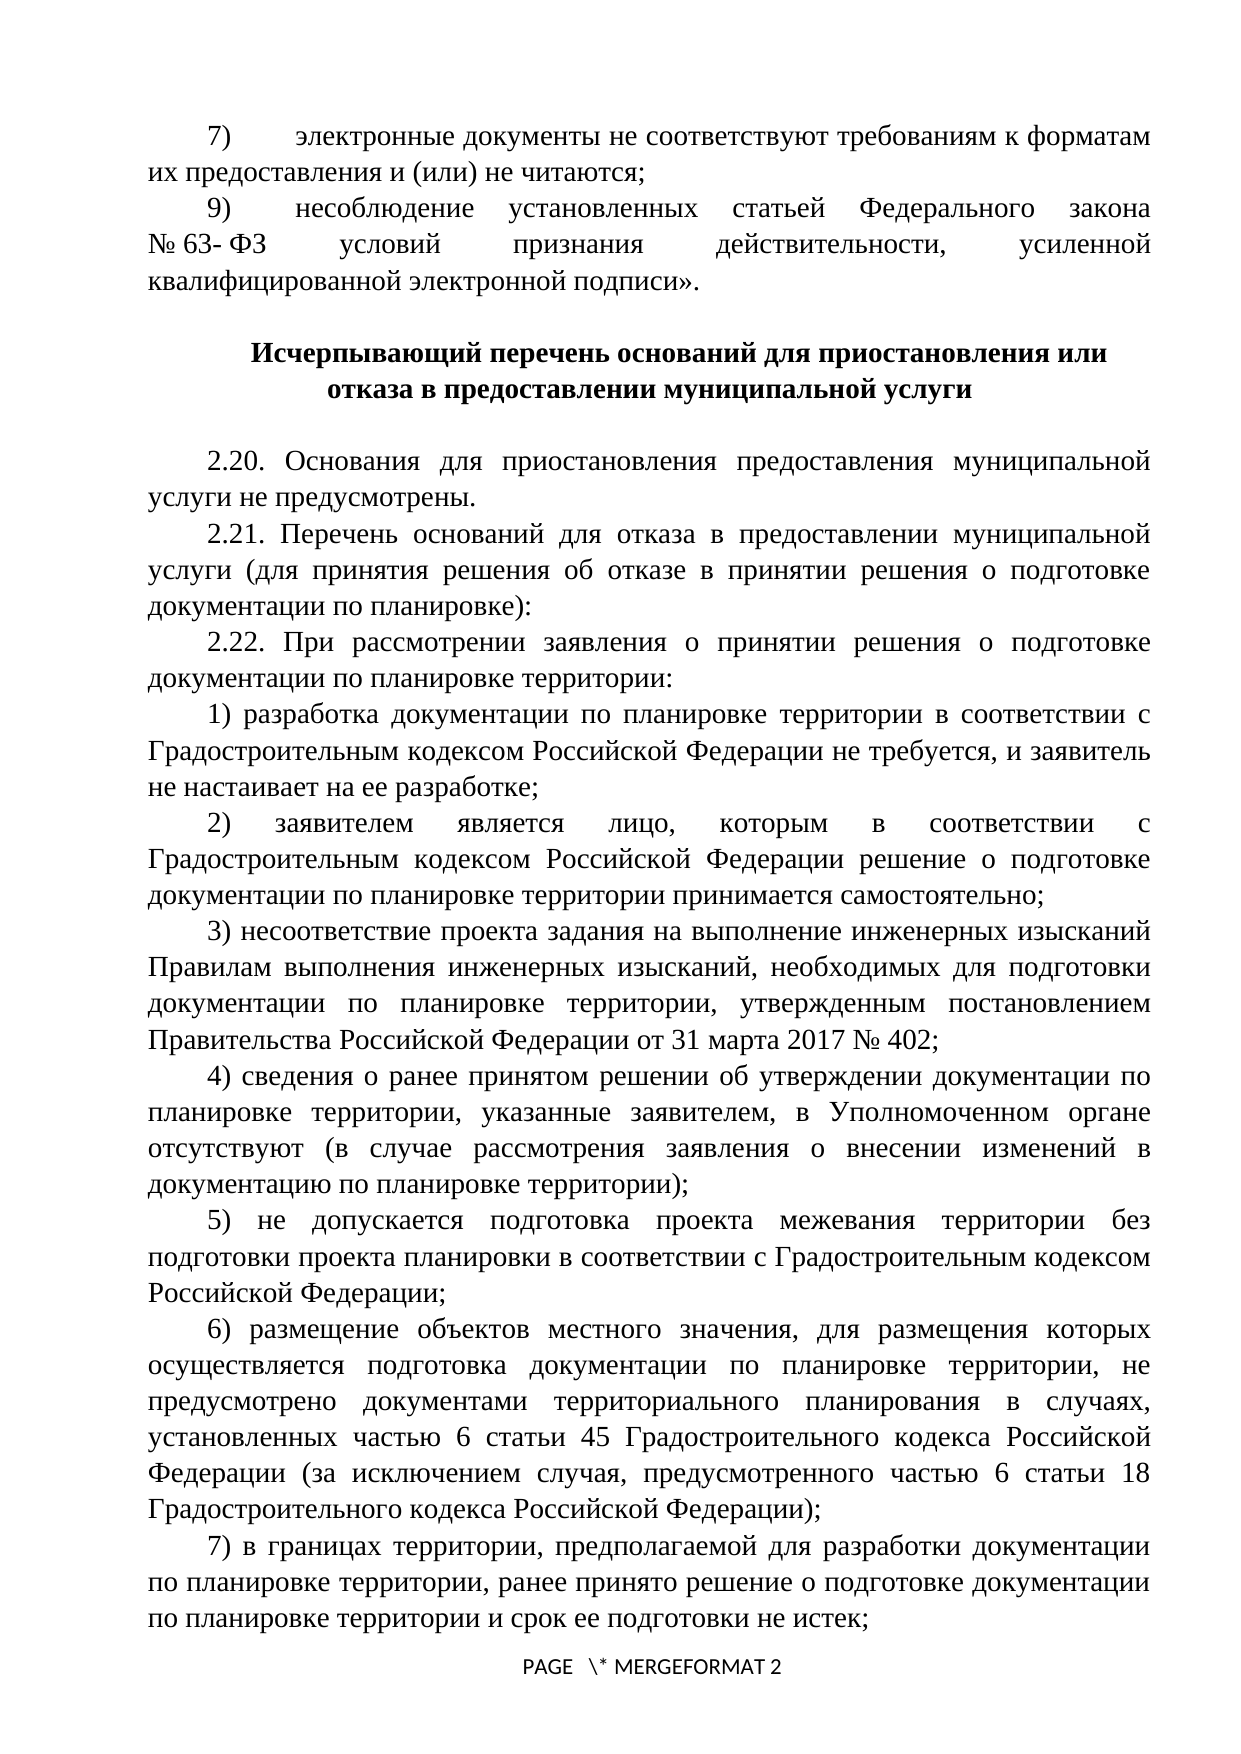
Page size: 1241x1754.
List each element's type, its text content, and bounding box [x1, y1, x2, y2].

text 2.22. При рассмотрении заявления о принятии решения о подготовке документации по планировке территории: [148, 624, 1152, 694]
text 3) несоответствие проекта задания на выполнение инженерных изысканий Правилам выполнения инженерных изысканий, необходимых для подготовки документации по планировке территории, утвержденным постановлением Правительства Российской Федерации от 31 марта 2017 № 402; [148, 913, 1152, 1055]
text 5) не допускается подготовка проекта межевания территории без подготовки проекта планировки в соответствии с Градостроительным кодексом Российской Федерации; [148, 1202, 1152, 1308]
text 6) размещение объектов местного значения, для размещения которых осуществляется подготовка документации по планировке территории, не предусмотрено документами территориального планирования в случаях, установленных частью 6 статьи 45 Градостроительного кодекса Российской Федерации (за исключением случая, предусмотренного частью 6 статьи 18 Градостроительного кодекса Российской Федерации); [148, 1311, 1152, 1525]
text 7) электронные документы не соответствуют требованиям к форматам их предоставления и (или) не читаются; [148, 118, 1152, 188]
text 9) несоблюдение установленных статьей Федерального закона № 63- ФЗ условий признания действительности, усиленной квалифицированной электронной подписи». [148, 190, 1152, 296]
text 7) в границах территории, предполагаемой для разработки документации по планировке территории, ранее принято решение о подготовке документации по планировке территории и срок ее подготовки не истек; [148, 1528, 1152, 1634]
text 2.21. Перечень оснований для отказа в предоставлении муниципальной услуги (для принятия решения об отказе в принятии решения о подготовке документации по планировке): [148, 516, 1152, 622]
text 1) разработка документации по планировке территории в соответствии с Градостроительным кодексом Российской Федерации не требуется, и заявитель не настаивает на ее разработке; [148, 696, 1152, 802]
text 2) заявителем является лицо, которым в соответствии с Градостроительным кодексом Российской Федерации решение о подготовке документации по планировке территории принимается самостоятельно; [148, 805, 1152, 911]
text 4) сведения о ранее принятом решении об утверждении документации по планировке территории, указанные заявителем, в Уполномоченном органе отсутствуют (в случае рассмотрения заявления о внесении изменений в документацию по планировке территории); [148, 1058, 1152, 1200]
text Исчерпывающий перечень оснований для приостановления или отказа в предоставлении муниципальной услуги [148, 335, 1152, 405]
text 2.20. Основания для приостановления предоставления муниципальной услуги не предусмотрены. [148, 443, 1152, 513]
